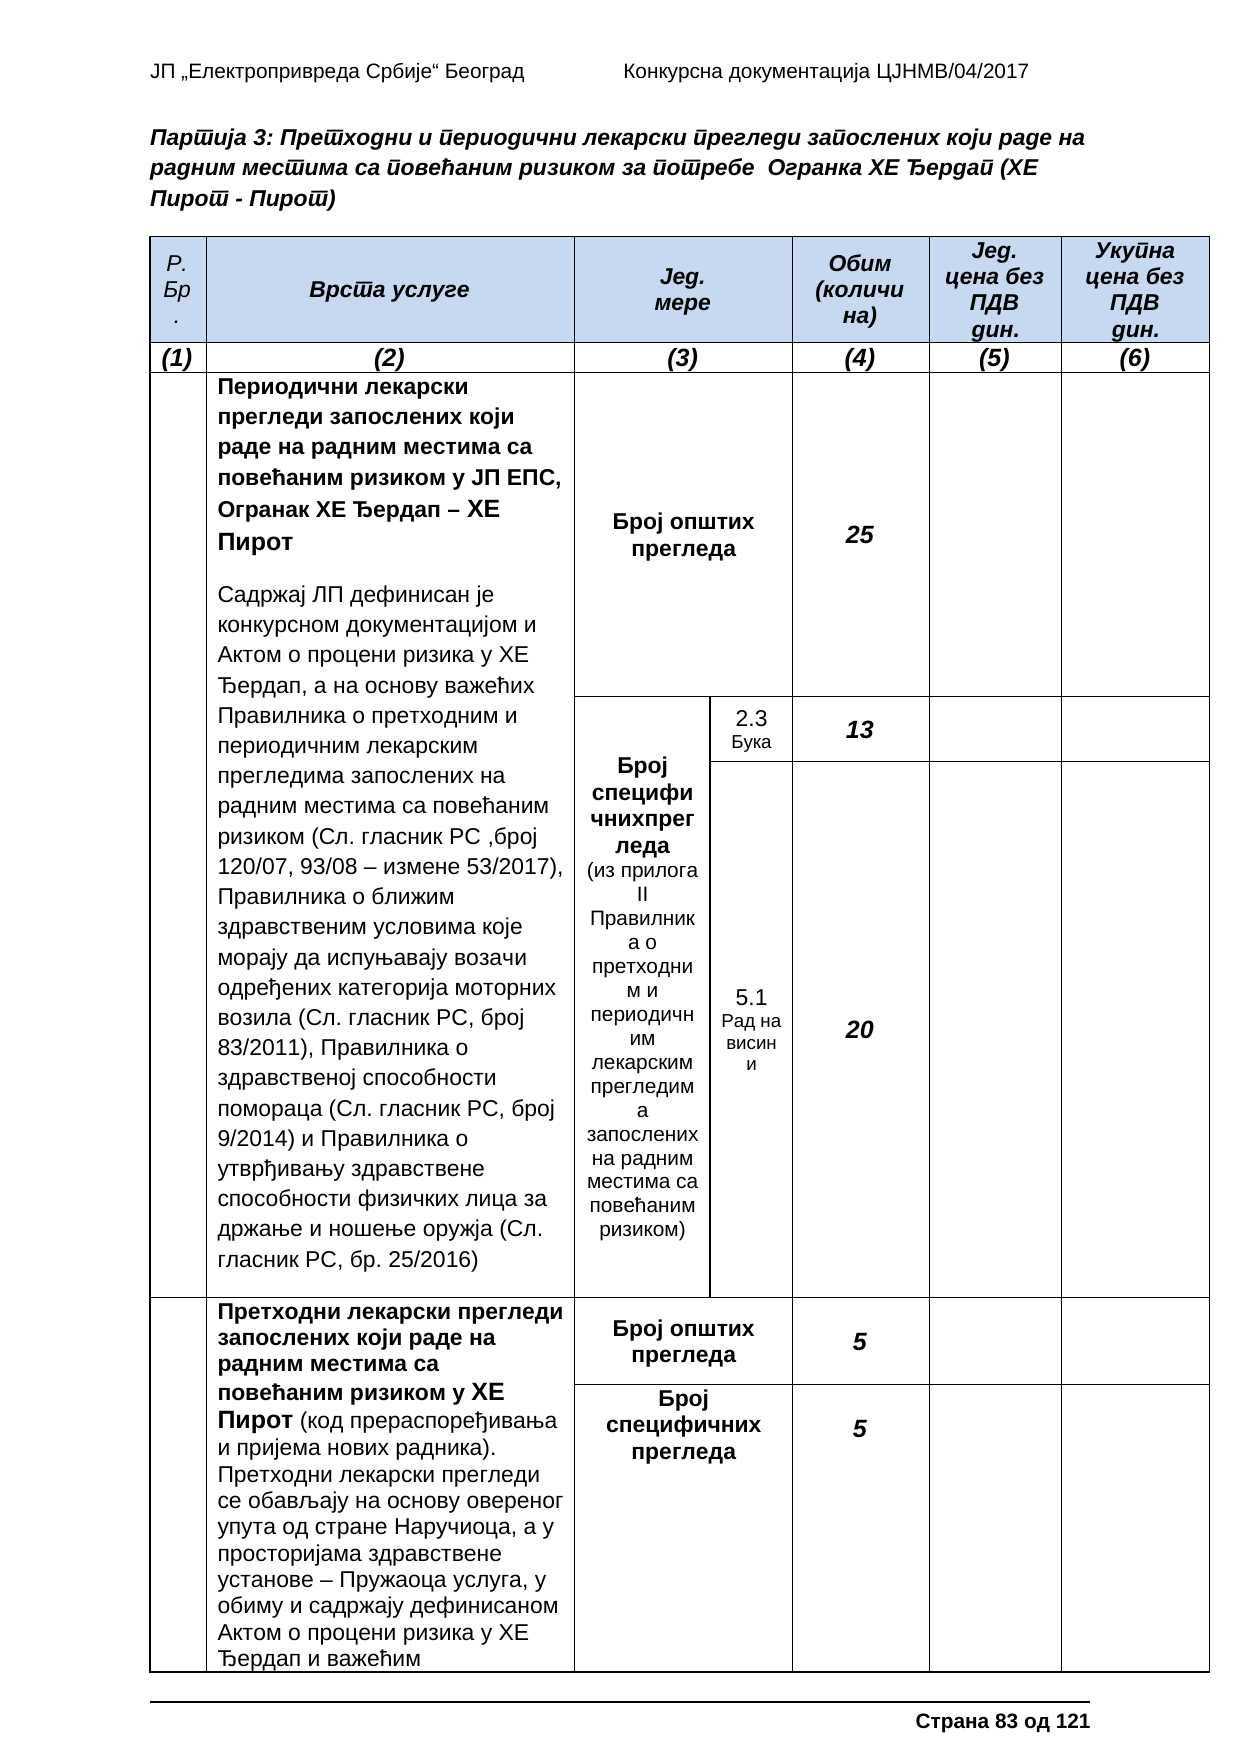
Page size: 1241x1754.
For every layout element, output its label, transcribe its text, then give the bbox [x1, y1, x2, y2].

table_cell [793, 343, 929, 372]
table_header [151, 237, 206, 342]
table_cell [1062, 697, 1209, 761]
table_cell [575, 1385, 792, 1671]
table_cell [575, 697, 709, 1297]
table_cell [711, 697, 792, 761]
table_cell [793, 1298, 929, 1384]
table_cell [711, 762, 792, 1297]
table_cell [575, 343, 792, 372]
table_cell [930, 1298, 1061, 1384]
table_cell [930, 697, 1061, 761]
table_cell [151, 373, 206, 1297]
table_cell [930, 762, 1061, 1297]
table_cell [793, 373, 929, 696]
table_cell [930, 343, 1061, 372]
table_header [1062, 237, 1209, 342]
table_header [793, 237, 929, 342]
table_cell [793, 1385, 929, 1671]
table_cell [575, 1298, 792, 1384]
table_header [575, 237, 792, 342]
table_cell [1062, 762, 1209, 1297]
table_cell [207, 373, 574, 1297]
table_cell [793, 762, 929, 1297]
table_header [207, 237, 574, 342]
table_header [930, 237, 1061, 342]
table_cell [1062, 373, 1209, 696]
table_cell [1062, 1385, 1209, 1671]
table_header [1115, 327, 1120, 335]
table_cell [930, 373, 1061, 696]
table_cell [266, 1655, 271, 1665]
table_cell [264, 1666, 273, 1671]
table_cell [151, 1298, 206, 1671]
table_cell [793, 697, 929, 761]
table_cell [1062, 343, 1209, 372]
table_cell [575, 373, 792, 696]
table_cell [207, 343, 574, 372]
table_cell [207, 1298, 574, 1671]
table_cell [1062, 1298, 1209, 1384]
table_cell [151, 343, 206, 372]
text Партија 3: Претходни и периодични лекарски прегледи запослених који раде на радним местима са повећаним ризиком за потребе Огранка ХЕ Ђердап (ХЕ Пирот - Пирот) [150, 124, 1090, 211]
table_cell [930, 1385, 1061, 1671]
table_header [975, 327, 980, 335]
